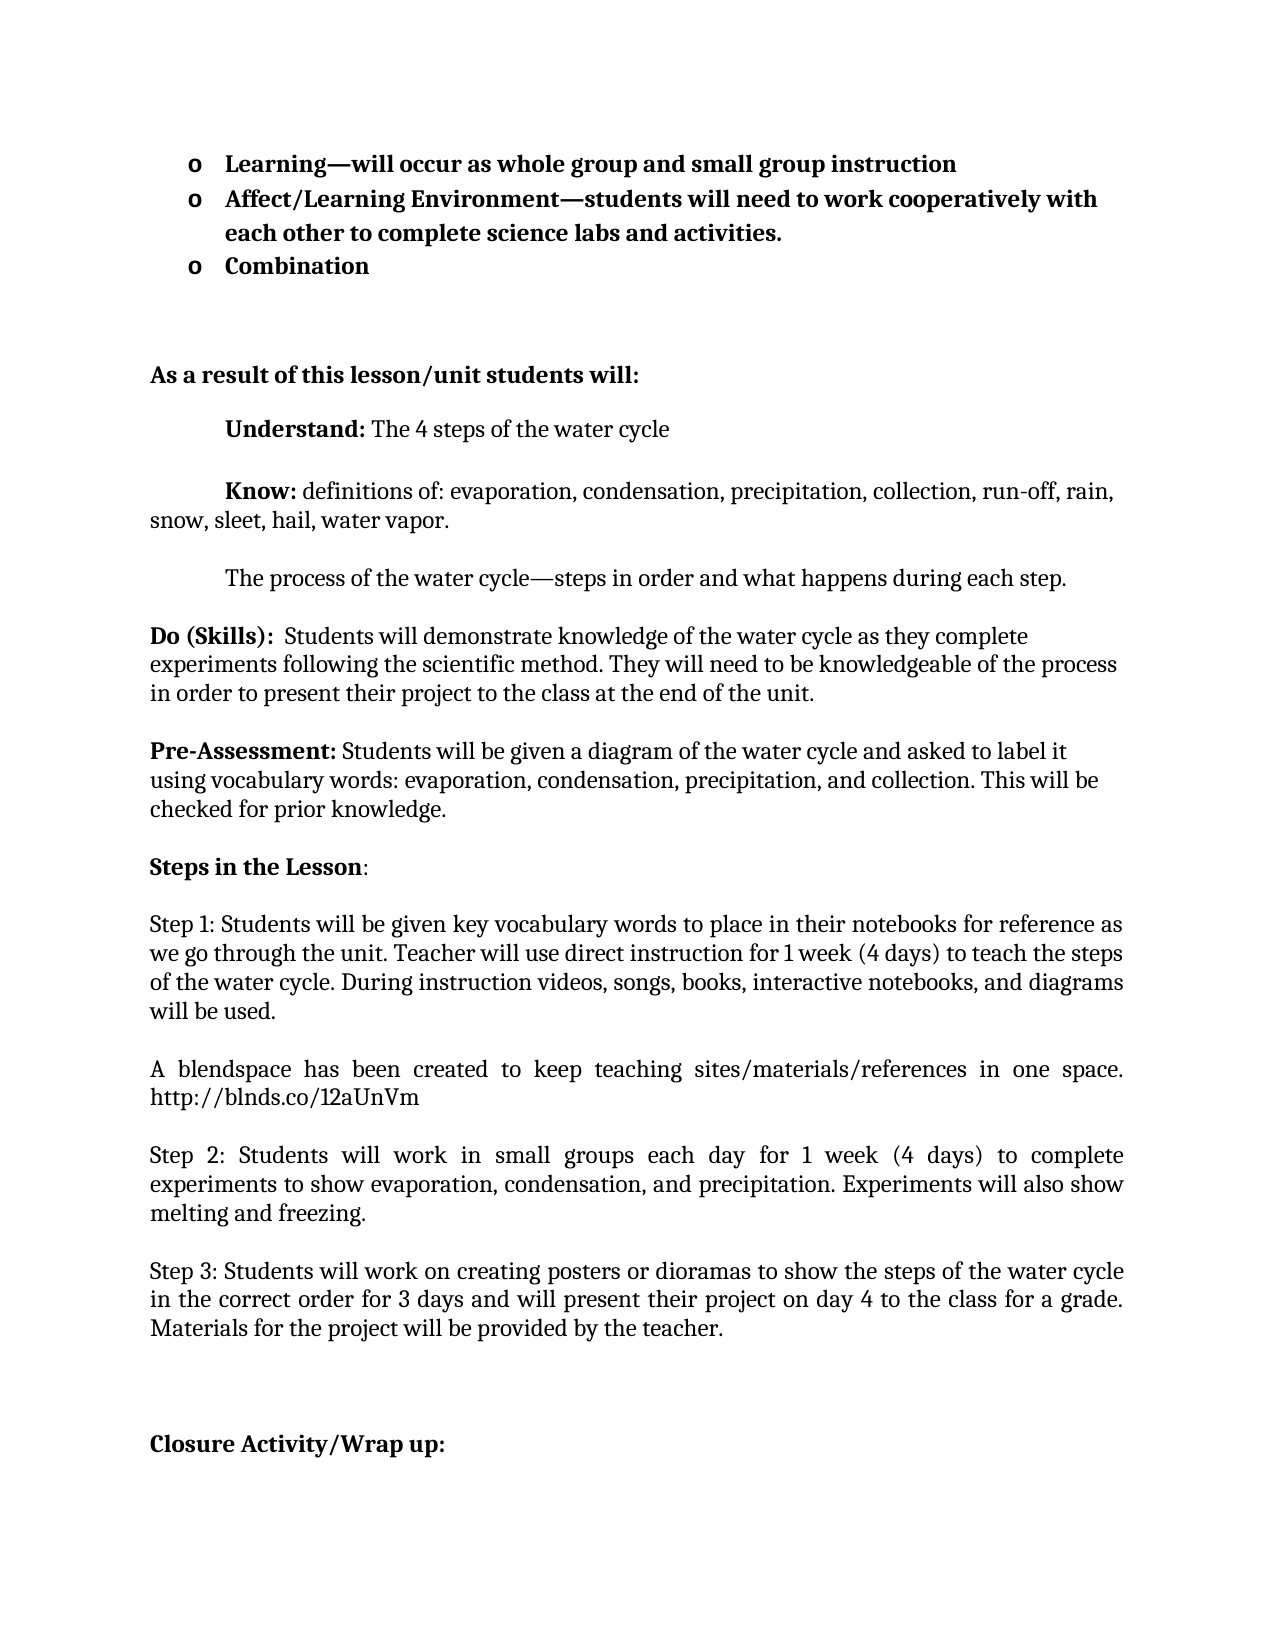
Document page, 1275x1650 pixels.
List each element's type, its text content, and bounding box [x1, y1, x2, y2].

text Pre-Assessment: Students will be given a diagram of the water cycle and asked to label it using vocabulary words: evaporation, condensation, precipitation, and collection. This will be checked for prior knowledge. [150, 737, 1125, 823]
text Step 2: Students will work in small groups each day for 1 week (4 days) to complete experiments to show evaporation, condensation, and precipitation. Experiments will also show melting and freezing. [150, 1141, 1125, 1227]
text Understand: The 4 steps of the water cycle [225, 415, 1125, 443]
text Step 1: Students will be given key vocabulary words to place in their notebooks for reference as we go through the unit. Teacher will use direct instruction for 1 week (4 days) to teach the steps of the water cycle. During instruction videos, songs, books, interactive notebooks, and diagrams will be used. [150, 910, 1125, 1025]
text Step 3: Students will work on creating posters or dioramas to show the steps of the water cycle in the correct order for 3 days and will present their project on day 4 to the class for a grade. Materials for the project will be provided by the teacher. [150, 1257, 1125, 1343]
text Closure Activity/Wrap up: [150, 1430, 1125, 1459]
list Combination [187, 252, 1125, 282]
list Affect/Learning Environment—students will need to work cooperatively with each other to complete science labs and activities. [187, 184, 1125, 247]
text Steps in the Lesson: [150, 852, 1125, 881]
text Know: definitions of: evaporation, condensation, precipitation, collection, run-off, rain, snow, sleet, hail, water vapor. [150, 477, 1125, 534]
text A blendspace has been created to keep teaching sites/materials/references in one space. http://blnds.co/12aUnVm [150, 1054, 1125, 1112]
list Learning—will occur as whole group and small group instruction [187, 150, 1125, 180]
text As a result of this lesson/unit students will: [150, 361, 1125, 390]
text The process of the water cycle—steps in order and what happens during each step. [150, 564, 1125, 592]
text Do (Skills): Students will demonstrate knowledge of the water cycle as they complete experiments following the scientific method. They will need to be knowledgeable of the process in order to present their project to the class at the end of the unit. [150, 622, 1125, 708]
